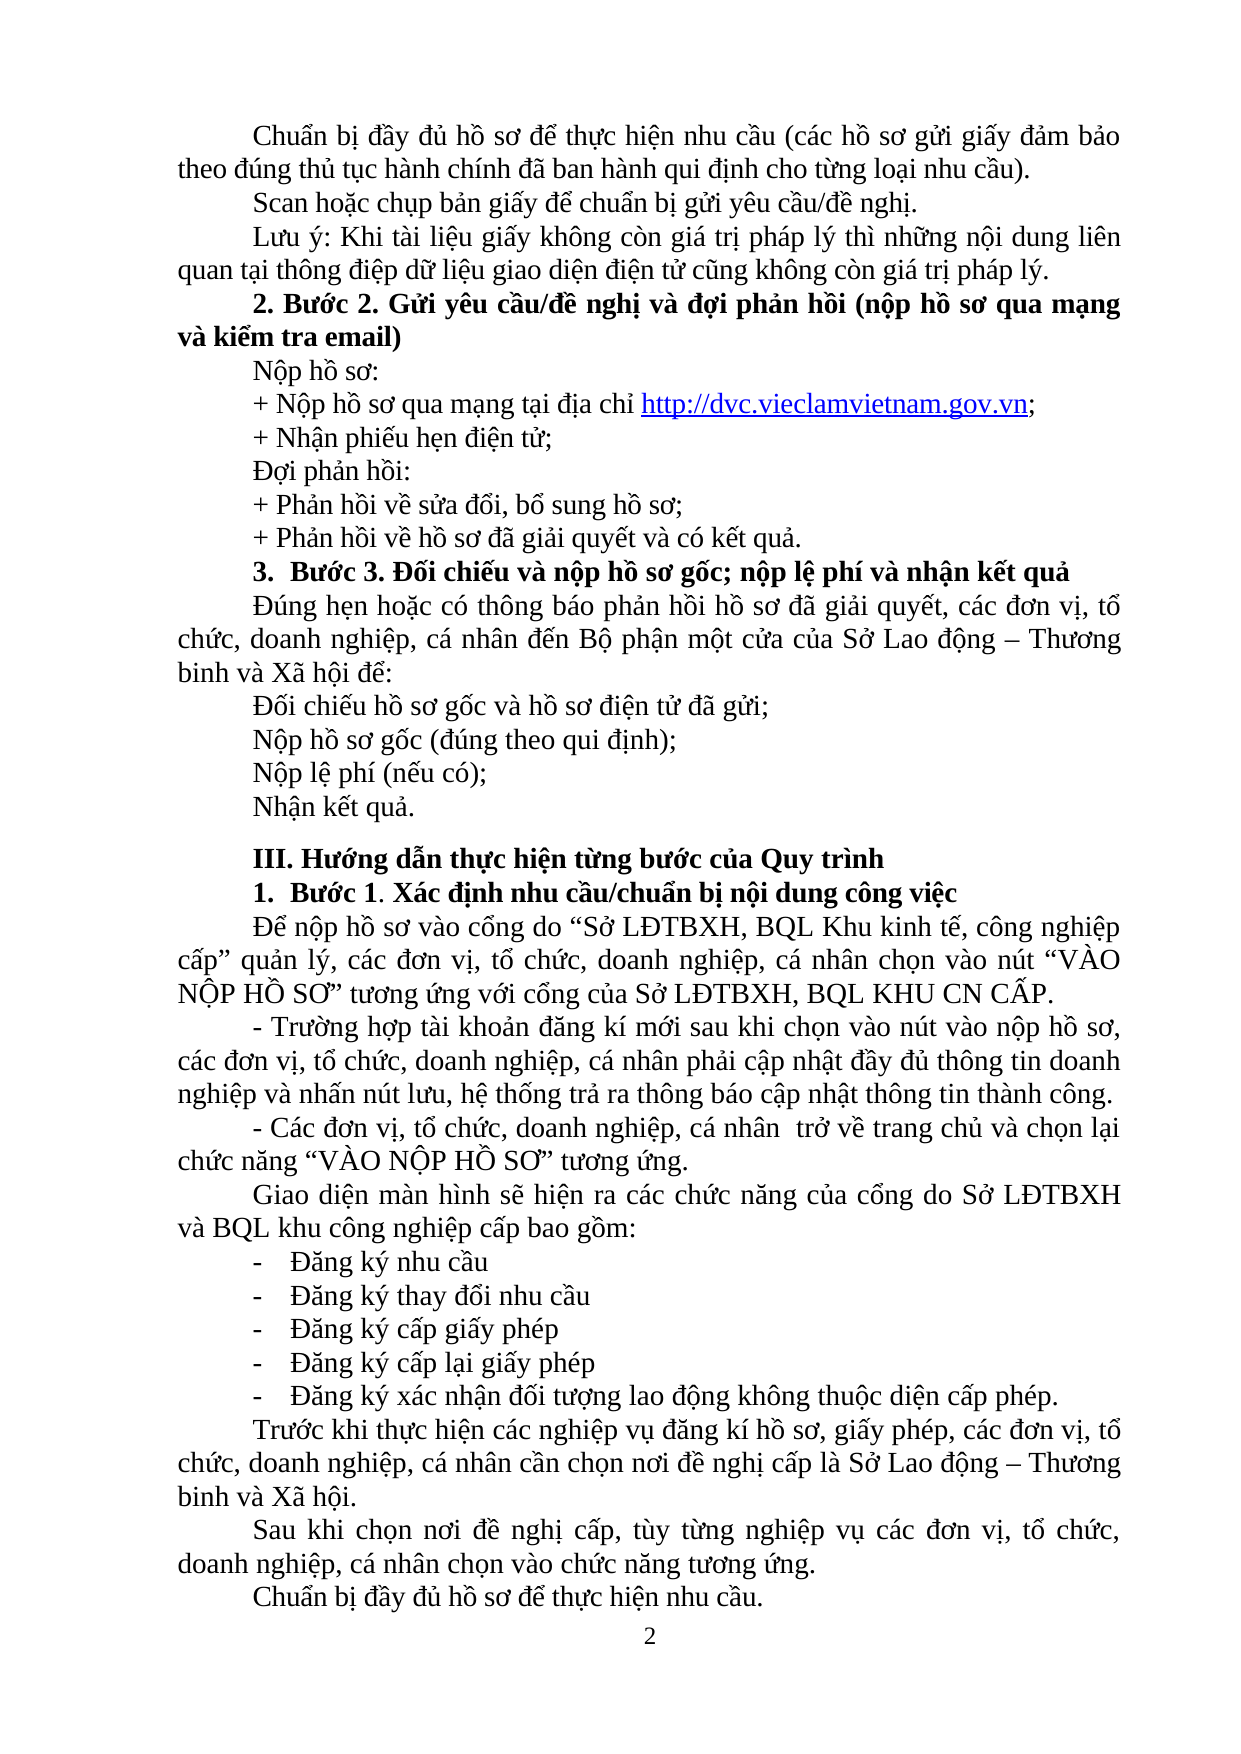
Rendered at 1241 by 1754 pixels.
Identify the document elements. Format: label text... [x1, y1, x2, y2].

list Đăng ký xác nhận đối tượng lao động không thuộc diện cấp phép. [252, 1378, 1122, 1412]
text Đối chiếu hồ sơ gốc và hồ sơ điện tử đã gửi; [177, 688, 1122, 722]
text 2. Bước 2. Gửi yêu cầu/đề nghị và đợi phản hồi (nộp hồ sơ qua mạng và kiểm tra email) [177, 286, 1122, 353]
text Trước khi thực hiện các nghiệp vụ đăng kí hồ sơ, giấy phép, các đơn vị, tổ chức, doanh nghiệp, cá nhân cần chọn nơi đề nghị cấp là Sở Lao động – Thương binh và Xã hội. [177, 1412, 1122, 1512]
list Bước 1. Xác định nhu cầu/chuẩn bị nội dung công việc [252, 875, 1122, 909]
text - Trường hợp tài khoản đăng kí mới sau khi chọn vào nút vào nộp hồ sơ, các đơn vị, tổ chức, doanh nghiệp, cá nhân phải cập nhật đầy đủ thông tin doanh nghiệp và nhấn nút lưu, hệ thống trả ra thông báo cập nhật thông tin thành công. [177, 1009, 1122, 1110]
text + Phản hồi về sửa đổi, bổ sung hồ sơ; [177, 487, 1122, 521]
text Sau khi chọn nơi đề nghị cấp, tùy từng nghiệp vụ các đơn vị, tổ chức, doanh nghiệp, cá nhân chọn vào chức năng tương ứng. [177, 1512, 1122, 1579]
text III. Hướng dẫn thực hiện từng bước của Quy trình [177, 842, 1122, 875]
text Scan hoặc chụp bản giấy để chuẩn bị gửi yêu cầu/đề nghị. [177, 185, 1122, 219]
text Để nộp hồ sơ vào cổng do “Sở LĐTBXH, BQL Khu kinh tế, công nghiệp cấp” quản lý, các đơn vị, tổ chức, doanh nghiệp, cá nhân chọn vào nút “VÀO NỘP HỒ SƠ” tương ứng với cổng của Sở LĐTBXH, BQL KHU CN CẤP. [177, 909, 1122, 1009]
text Đúng hẹn hoặc có thông báo phản hồi hồ sơ đã giải quyết, các đơn vị, tổ chức, doanh nghiệp, cá nhân đến Bộ phận một cửa của Sở Lao động – Thương binh và Xã hội để: [177, 588, 1122, 688]
text Nộp lệ phí (nếu có); [177, 755, 1122, 789]
text - Các đơn vị, tổ chức, doanh nghiệp, cá nhân trở về trang chủ và chọn lại chức năng “VÀO NỘP HỒ SƠ” tương ứng. [177, 1110, 1122, 1177]
text Nhận kết quả. [177, 789, 1122, 822]
text Nộp hồ sơ gốc (đúng theo qui định); [177, 722, 1122, 755]
text Lưu ý: Khi tài liệu giấy không còn giá trị pháp lý thì những nội dung liên quan tại thông điệp dữ liệu giao diện điện tử cũng không còn giá trị pháp lý. [177, 219, 1122, 286]
text + Nộp hồ sơ qua mạng tại địa chỉ http://dvc.vieclamvietnam.gov.vn; [177, 386, 1122, 420]
text Nộp hồ sơ: [177, 353, 1122, 386]
text Chuẩn bị đầy đủ hồ sơ để thực hiện nhu cầu (các hồ sơ gửi giấy đảm bảo theo đúng thủ tục hành chính đã ban hành qui định cho từng loại nhu cầu). [177, 118, 1122, 185]
list Đăng ký nhu cầu [252, 1244, 1122, 1278]
text + Phản hồi về hồ sơ đã giải quyết và có kết quả. [177, 521, 1122, 554]
list Bước 3. Đối chiếu và nộp hồ sơ gốc; nộp lệ phí và nhận kết quả [252, 554, 1122, 588]
list Đăng ký cấp giấy phép [252, 1311, 1122, 1345]
list Đăng ký thay đổi nhu cầu [252, 1278, 1122, 1311]
list Đăng ký cấp lại giấy phép [252, 1345, 1122, 1378]
text Chuẩn bị đầy đủ hồ sơ để thực hiện nhu cầu. [177, 1579, 1122, 1613]
text + Nhận phiếu hẹn điện tử; [177, 420, 1122, 453]
text Đợi phản hồi: [177, 453, 1122, 487]
text Giao diện màn hình sẽ hiện ra các chức năng của cổng do Sở LĐTBXH và BQL khu công nghiệp cấp bao gồm: [177, 1177, 1122, 1244]
